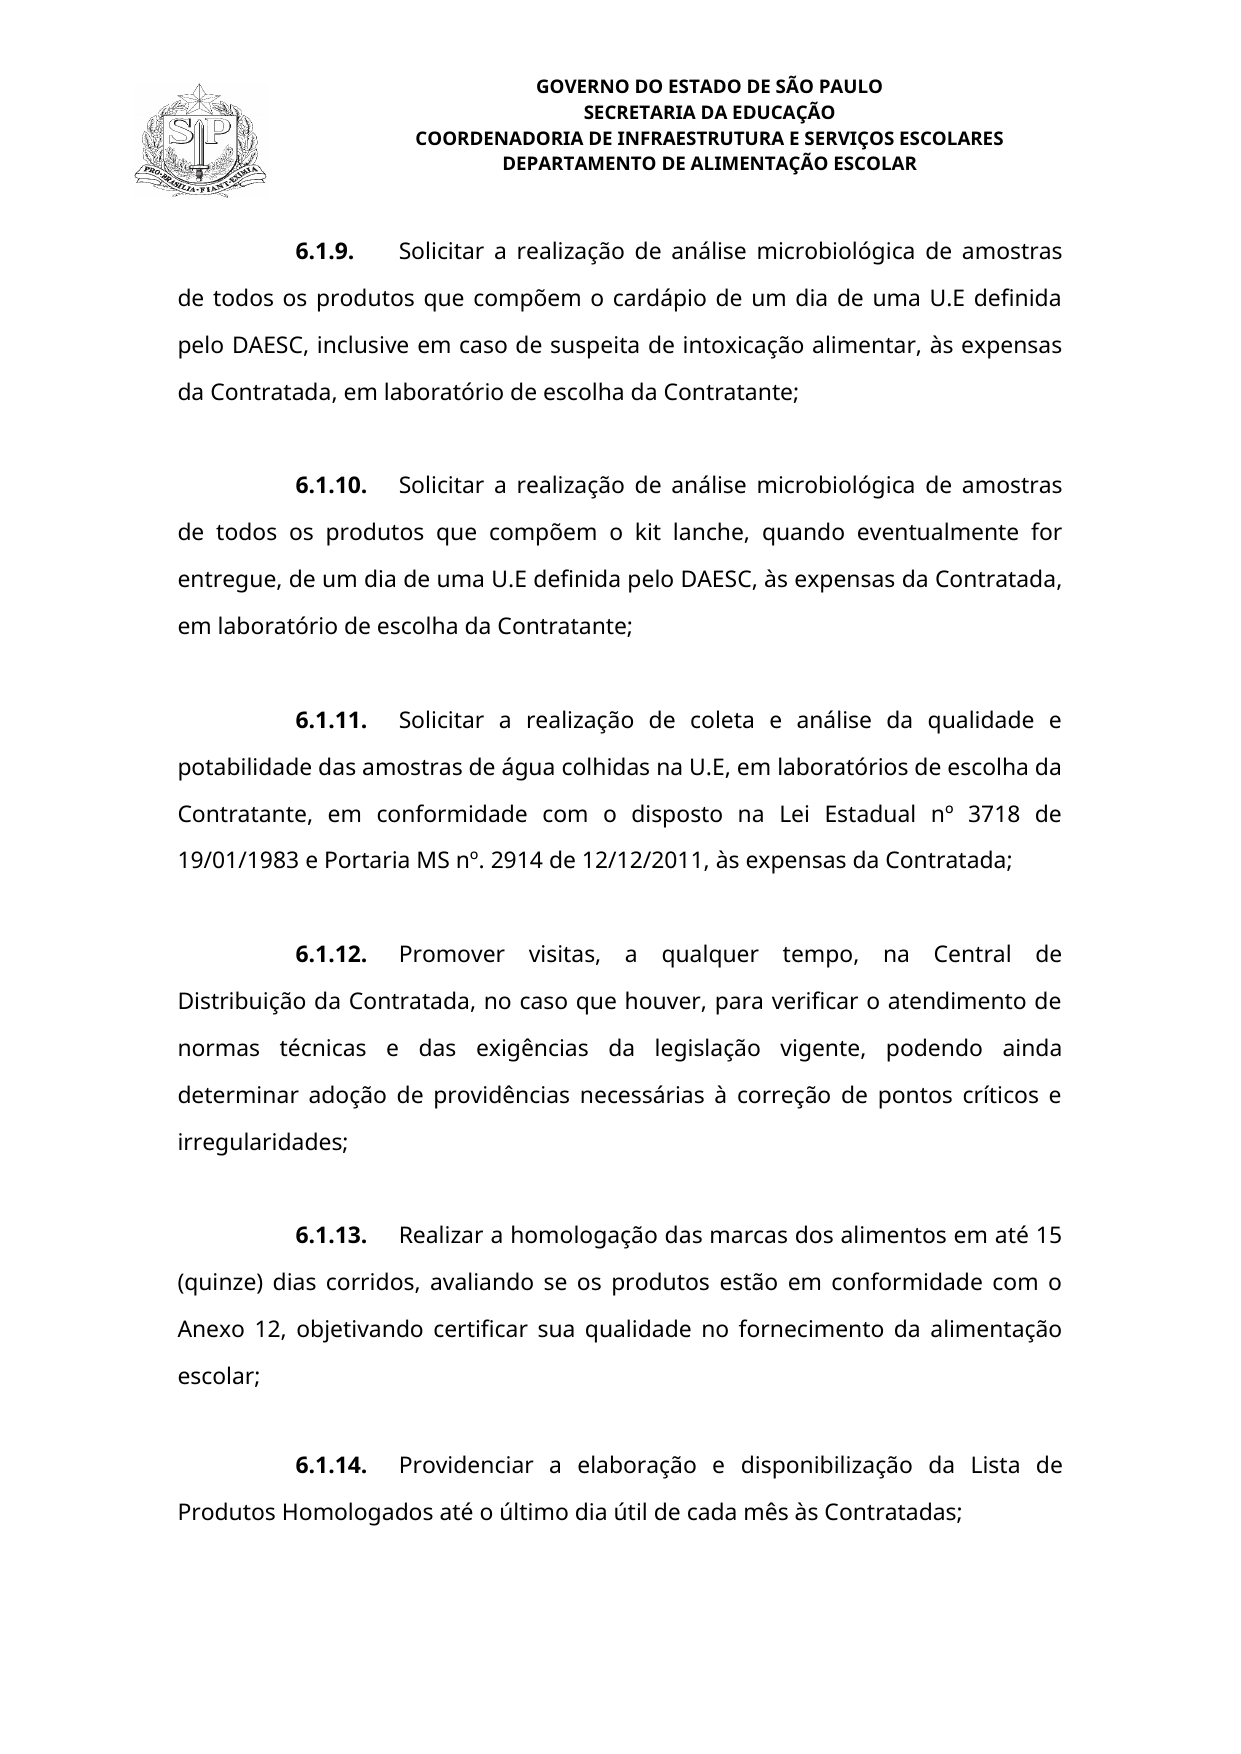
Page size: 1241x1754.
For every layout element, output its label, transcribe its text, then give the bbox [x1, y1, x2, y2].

list Solicitar a realização de análise microbiológica de amostras de todos os produtos que compõem o kit lanche, quando eventualmente for entregue, de um dia de uma U.E definida pelo DAESC, às expensas da Contratada, em laboratório de escolha da Contratante; [177, 469, 1063, 641]
list Solicitar a realização de análise microbiológica de amostras de todos os produtos que compõem o cardápio de um dia de uma U.E definida pelo DAESC, inclusive em caso de suspeita de intoxicação alimentar, às expensas da Contratada, em laboratório de escolha da Contratante; [177, 235, 1063, 407]
list Solicitar a realização de coleta e análise da qualidade e potabilidade das amostras de água colhidas na U.E, em laboratórios de escolha da Contratante, em conformidade com o disposto na Lei Estadual nº 3718 de 19/01/1983 e Portaria MS nº. 2914 de 12/12/2011, às expensas da Contratada; [177, 704, 1063, 876]
list Promover visitas, a qualquer tempo, na Central de Distribuição da Contratada, no caso que houver, para verificar o atendimento de normas técnicas e das exigências da legislação vigente, podendo ainda determinar adoção de providências necessárias à correção de pontos críticos e irregularidades; [177, 938, 1063, 1157]
list Providenciar a elaboração e disponibilização da Lista de Produtos Homologados até o último dia útil de cada mês às Contratadas; [177, 1449, 1063, 1527]
list Realizar a homologação das marcas dos alimentos em até 15 (quinze) dias corridos, avaliando se os produtos estão em conformidade com o Anexo 12, objetivando certificar sua qualidade no fornecimento da alimentação escolar; [177, 1219, 1063, 1391]
picture [133, 83, 268, 198]
